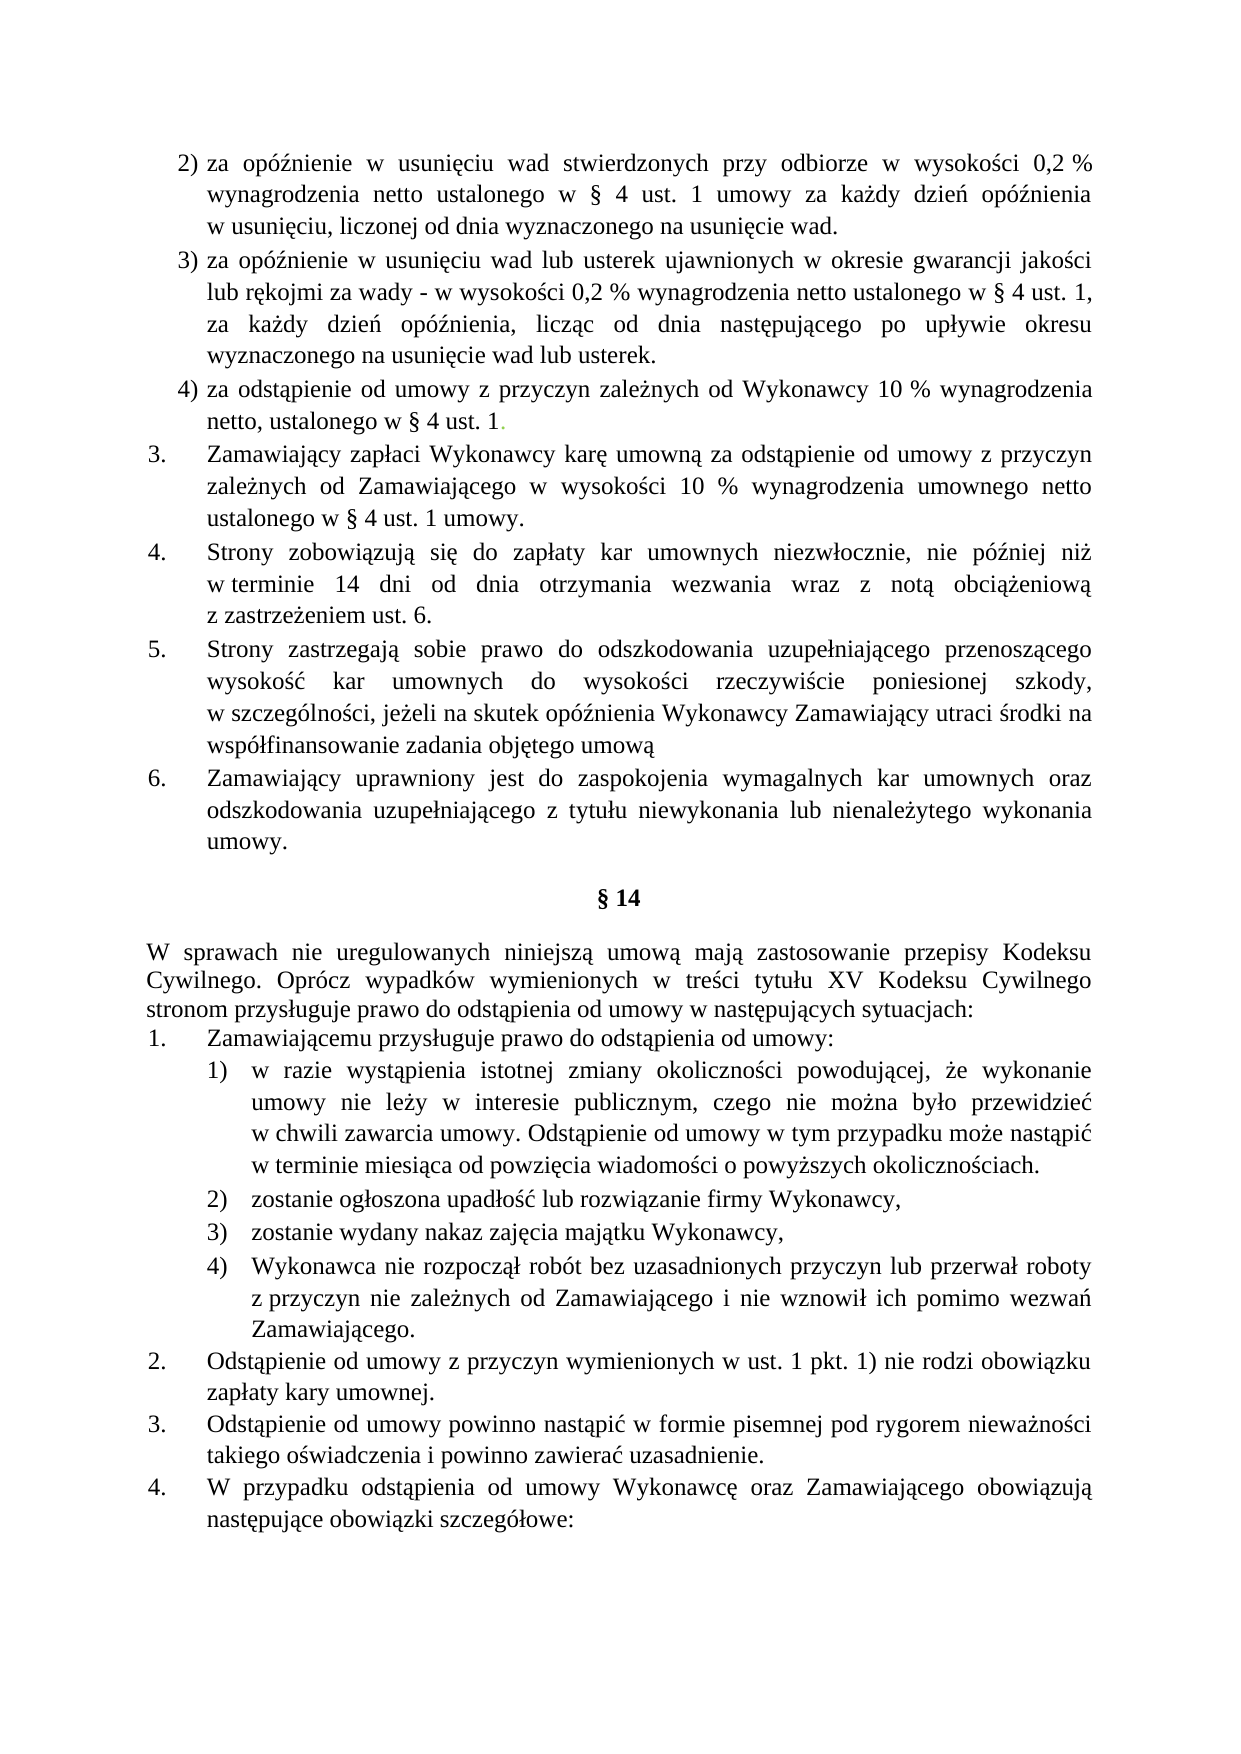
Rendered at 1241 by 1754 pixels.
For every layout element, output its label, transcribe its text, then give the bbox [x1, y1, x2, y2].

list Strony zastrzegają sobie prawo do odszkodowania uzupełniającego przenoszącego wysokość kar umownych do wysokości rzeczywiście poniesionej szkody, w szczególności, jeżeli na skutek opóźnienia Wykonawcy Zamawiający utraci środki na współfinansowanie zadania objętego umową [148, 634, 1093, 758]
list zostanie ogłoszona upadłość lub rozwiązanie firmy Wykonawcy, [207, 1184, 1093, 1213]
list za odstąpienie od umowy z przyczyn zależnych od Wykonawcy 10 % wynagrodzenia netto, ustalonego w § 4 ust. 1. [177, 374, 1093, 435]
list Zamawiający zapłaci Wykonawcy karę umowną za odstąpienie od umowy z przyczyn zależnych od Zamawiającego w wysokości 10 % wynagrodzenia umownego netto ustalonego w § 4 ust. 1 umowy. [148, 439, 1093, 532]
text § 14 [146, 883, 1093, 912]
text W sprawach nie uregulowanych niniejszą umową mają zastosowanie przepisy Kodeksu Cywilnego. Oprócz wypadków wymienionych w treści tytułu XV Kodeksu Cywilnego stronom przysługuje prawo do odstąpienia od umowy w następujących sytuacjach: [146, 937, 1093, 1023]
list w razie wystąpienia istotnej zmiany okoliczności powodującej, że wykonanie umowy nie leży w interesie publicznym, czego nie można było przewidzieć w chwili zawarcia umowy. Odstąpienie od umowy w tym przypadku może nastąpić w terminie miesiąca od powzięcia wiadomości o powyższych okolicznościach. [207, 1055, 1093, 1179]
list za opóźnienie w usunięciu wad stwierdzonych przy odbiorze w wysokości 0,2 % wynagrodzenia netto ustalonego w § 4 ust. 1 umowy za każdy dzień opóźnienia w usunięciu, liczonej od dnia wyznaczonego na usunięcie wad. [177, 148, 1093, 240]
list Zamawiającemu przysługuje prawo do odstąpienia od umowy: [148, 1023, 1093, 1052]
list Strony zobowiązują się do zapłaty kar umownych niezwłocznie, nie później niż w terminie 14 dni od dnia otrzymania wezwania wraz z notą obciążeniową z zastrzeżeniem ust. 6. [148, 537, 1093, 629]
list Wykonawca nie rozpoczął robót bez uzasadnionych przyczyn lub przerwał roboty z przyczyn nie zależnych od Zamawiającego i nie wznowił ich pomimo wezwań Zamawiającego. [207, 1251, 1093, 1343]
list Zamawiający uprawniony jest do zaspokojenia wymagalnych kar umownych oraz odszkodowania uzupełniającego z tytułu niewykonania lub nienależytego wykonania umowy. [148, 763, 1093, 855]
list zostanie wydany nakaz zajęcia majątku Wykonawcy, [207, 1217, 1093, 1246]
list Odstąpienie od umowy z przyczyn wymienionych w ust. 1 pkt. 1) nie rodzi obowiązku zapłaty kary umownej. [148, 1346, 1093, 1406]
list Odstąpienie od umowy powinno nastąpić w formie pisemnej pod rygorem nieważności takiego oświadczenia i powinno zawierać uzasadnienie. [148, 1409, 1093, 1469]
list W przypadku odstąpienia od umowy Wykonawcę oraz Zamawiającego obowiązują następujące obowiązki szczegółowe: [148, 1472, 1093, 1533]
list za opóźnienie w usunięciu wad lub usterek ujawnionych w okresie gwarancji jakości lub rękojmi za wady - w wysokości 0,2 % wynagrodzenia netto ustalonego w § 4 ust. 1, za każdy dzień opóźnienia, licząc od dnia następującego po upływie okresu wyznaczonego na usunięcie wad lub usterek. [177, 245, 1093, 369]
